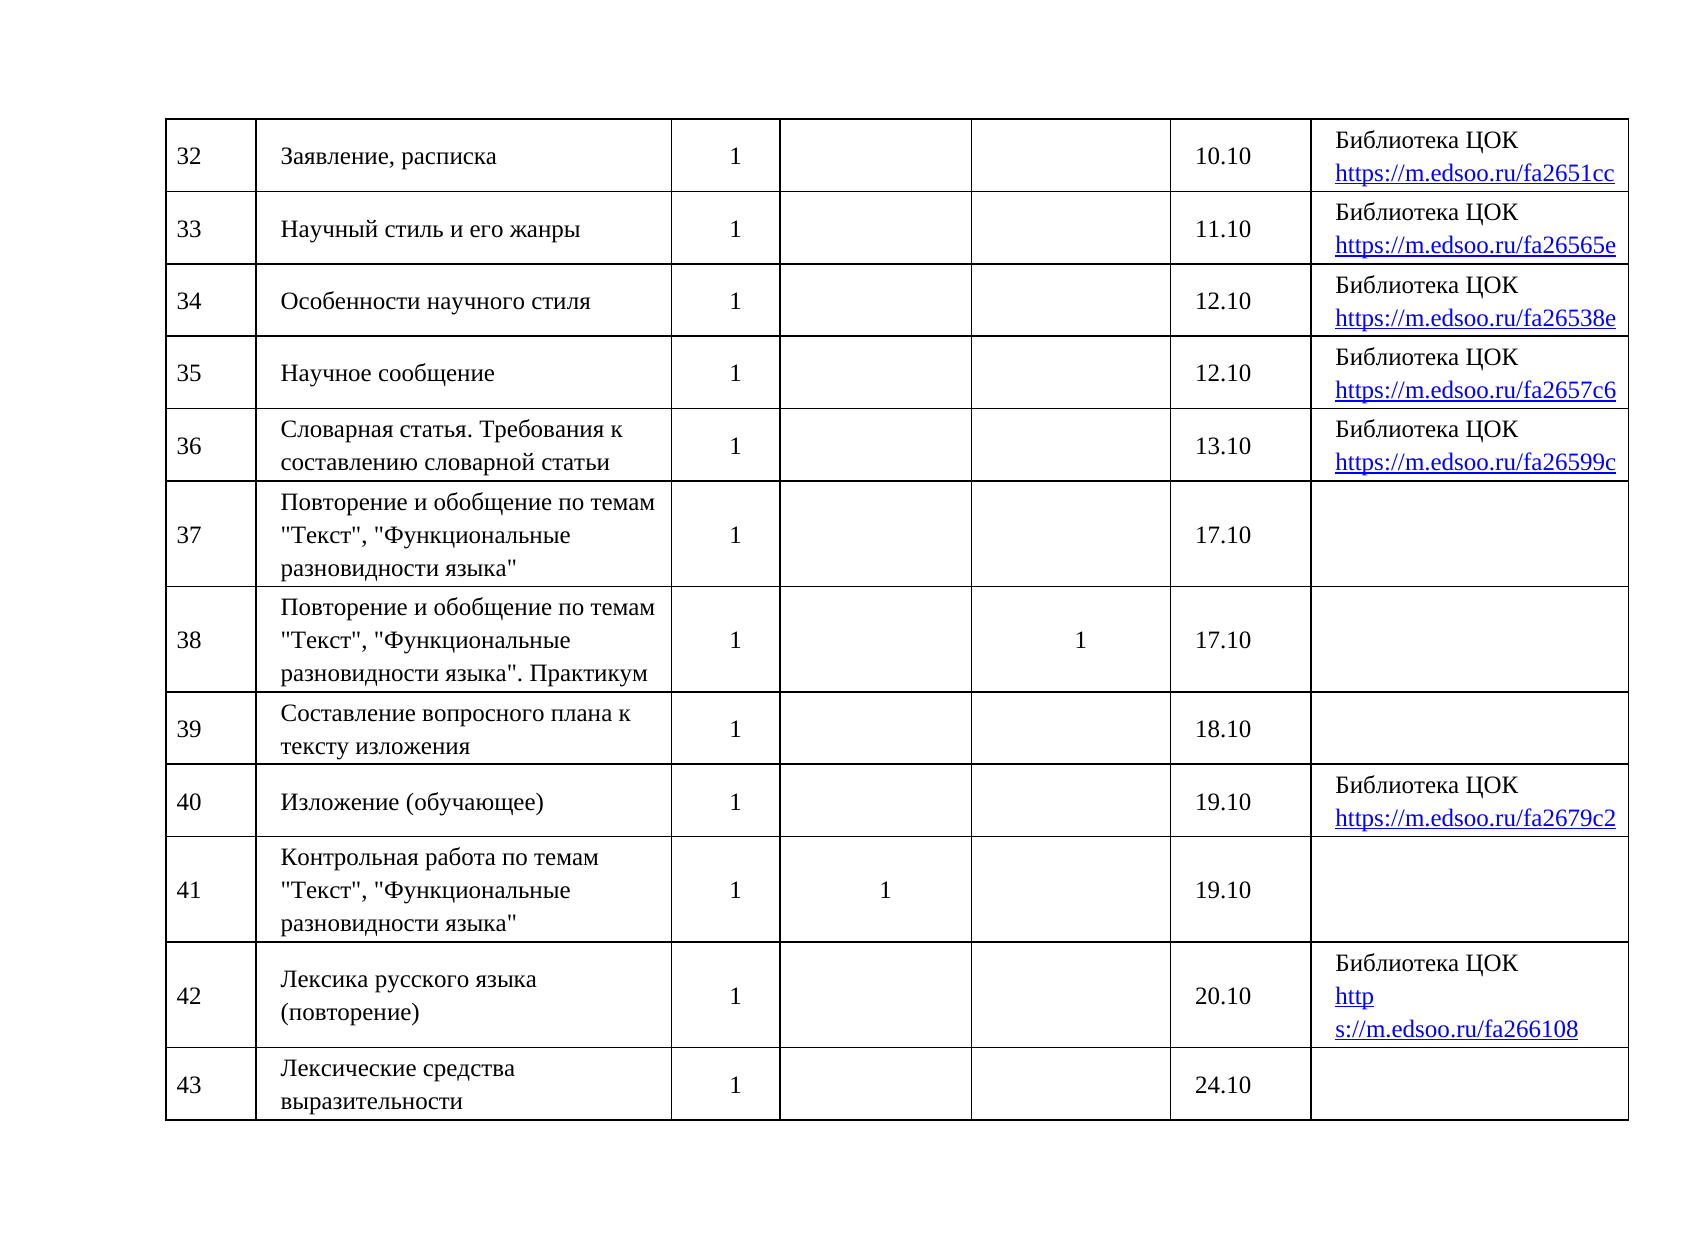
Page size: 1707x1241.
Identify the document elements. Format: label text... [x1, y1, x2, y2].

table_cell Лексические средства выразительности [257, 1048, 671, 1119]
table_cell Повторение и обобщение по темам "Текст", "Функциональные разновидности языка". Практикум [257, 587, 671, 691]
table_cell 42 [167, 943, 255, 1047]
table_cell Заявление, расписка [257, 120, 671, 191]
table_cell 1 [672, 1048, 779, 1119]
table_cell [1312, 1048, 1628, 1119]
table_cell [1312, 693, 1628, 763]
table_cell Словарная статья. Требования к составлению словарной статьи [257, 409, 671, 480]
table_cell [781, 765, 971, 836]
table_cell [781, 943, 971, 1047]
table_cell [972, 409, 1170, 480]
table_cell Контрольная работа по темам "Текст", "Функциональные разновидности языка" [257, 837, 671, 941]
table_cell 1 [972, 587, 1170, 691]
table_cell [781, 587, 971, 691]
table_cell [781, 337, 971, 408]
table_cell Библиотека ЦОК https://m.edsoo.ru/fa2679c2 [1312, 765, 1628, 836]
table_cell 43 [167, 1048, 255, 1119]
table_cell 12.10 [1171, 337, 1310, 408]
table_cell 1 [672, 693, 779, 763]
table_cell 1 [672, 943, 779, 1047]
table_cell 34 [167, 265, 255, 335]
table_cell [1312, 837, 1628, 941]
table_cell 1 [672, 837, 779, 941]
table_cell 32 [167, 120, 255, 191]
table_cell [781, 409, 971, 480]
table_cell [972, 265, 1170, 335]
table_cell 1 [672, 482, 779, 586]
table_cell [972, 943, 1170, 1047]
table_cell Научное сообщение [257, 337, 671, 408]
table_cell 12.10 [1171, 265, 1310, 335]
table_cell [972, 482, 1170, 586]
table_cell 1 [781, 837, 971, 941]
table_cell Библиотека ЦОК https://m.edsoo.ru/fa266108 [1312, 943, 1628, 1047]
table_cell 1 [672, 265, 779, 335]
table_cell 40 [167, 765, 255, 836]
table_cell 39 [167, 693, 255, 763]
table_cell 17.10 [1171, 482, 1310, 586]
table_cell [972, 337, 1170, 408]
table_cell [972, 120, 1170, 191]
table_cell [972, 765, 1170, 836]
table_cell [781, 482, 971, 586]
table_cell 17.10 [1171, 587, 1310, 691]
table_cell 37 [167, 482, 255, 586]
table_cell Библиотека ЦОК https://m.edsoo.ru/fa26599c [1312, 409, 1628, 480]
table_cell 36 [167, 409, 255, 480]
table_cell 33 [167, 192, 255, 263]
table_cell 19.10 [1171, 765, 1310, 836]
table_cell 1 [672, 337, 779, 408]
table_cell Научный стиль и его жанры [257, 192, 671, 263]
table_cell [972, 693, 1170, 763]
table_cell 18.10 [1171, 693, 1310, 763]
table_cell Лексика русского языка (повторение) [257, 943, 671, 1047]
table_cell [781, 120, 971, 191]
table_cell 20.10 [1171, 943, 1310, 1047]
table_cell Библиотека ЦОК https://m.edsoo.ru/fa26565e [1312, 192, 1628, 263]
table_cell 1 [672, 765, 779, 836]
table_cell [781, 693, 971, 763]
table_cell 1 [672, 192, 779, 263]
table_cell Библиотека ЦОК https://m.edsoo.ru/fa26538e [1312, 265, 1628, 335]
table_cell [972, 837, 1170, 941]
table_cell [1312, 587, 1628, 691]
table_cell Составление вопросного плана к тексту изложения [257, 693, 671, 763]
table_cell Особенности научного стиля [257, 265, 671, 335]
table_cell 1 [672, 587, 779, 691]
table_cell [972, 192, 1170, 263]
table_cell Повторение и обобщение по темам "Текст", "Функциональные разновидности языка" [257, 482, 671, 586]
table_cell [1312, 482, 1628, 586]
table_cell 1 [672, 120, 779, 191]
table_cell [781, 1048, 971, 1119]
table_cell 35 [167, 337, 255, 408]
table_cell 11.10 [1171, 192, 1310, 263]
table_cell [781, 192, 971, 263]
table_cell 19.10 [1171, 837, 1310, 941]
table_cell 10.10 [1171, 120, 1310, 191]
table_cell 38 [167, 587, 255, 691]
table_cell 41 [167, 837, 255, 941]
table_cell Библиотека ЦОК https://m.edsoo.ru/fa2651cc [1312, 120, 1628, 191]
table_cell Библиотека ЦОК https://m.edsoo.ru/fa2657c6 [1312, 337, 1628, 408]
table_cell Изложение (обучающее) [257, 765, 671, 836]
table_cell 24.10 [1171, 1048, 1310, 1119]
table_cell [972, 1048, 1170, 1119]
table_cell 13.10 [1171, 409, 1310, 480]
table_cell 1 [672, 409, 779, 480]
table_cell [781, 265, 971, 335]
